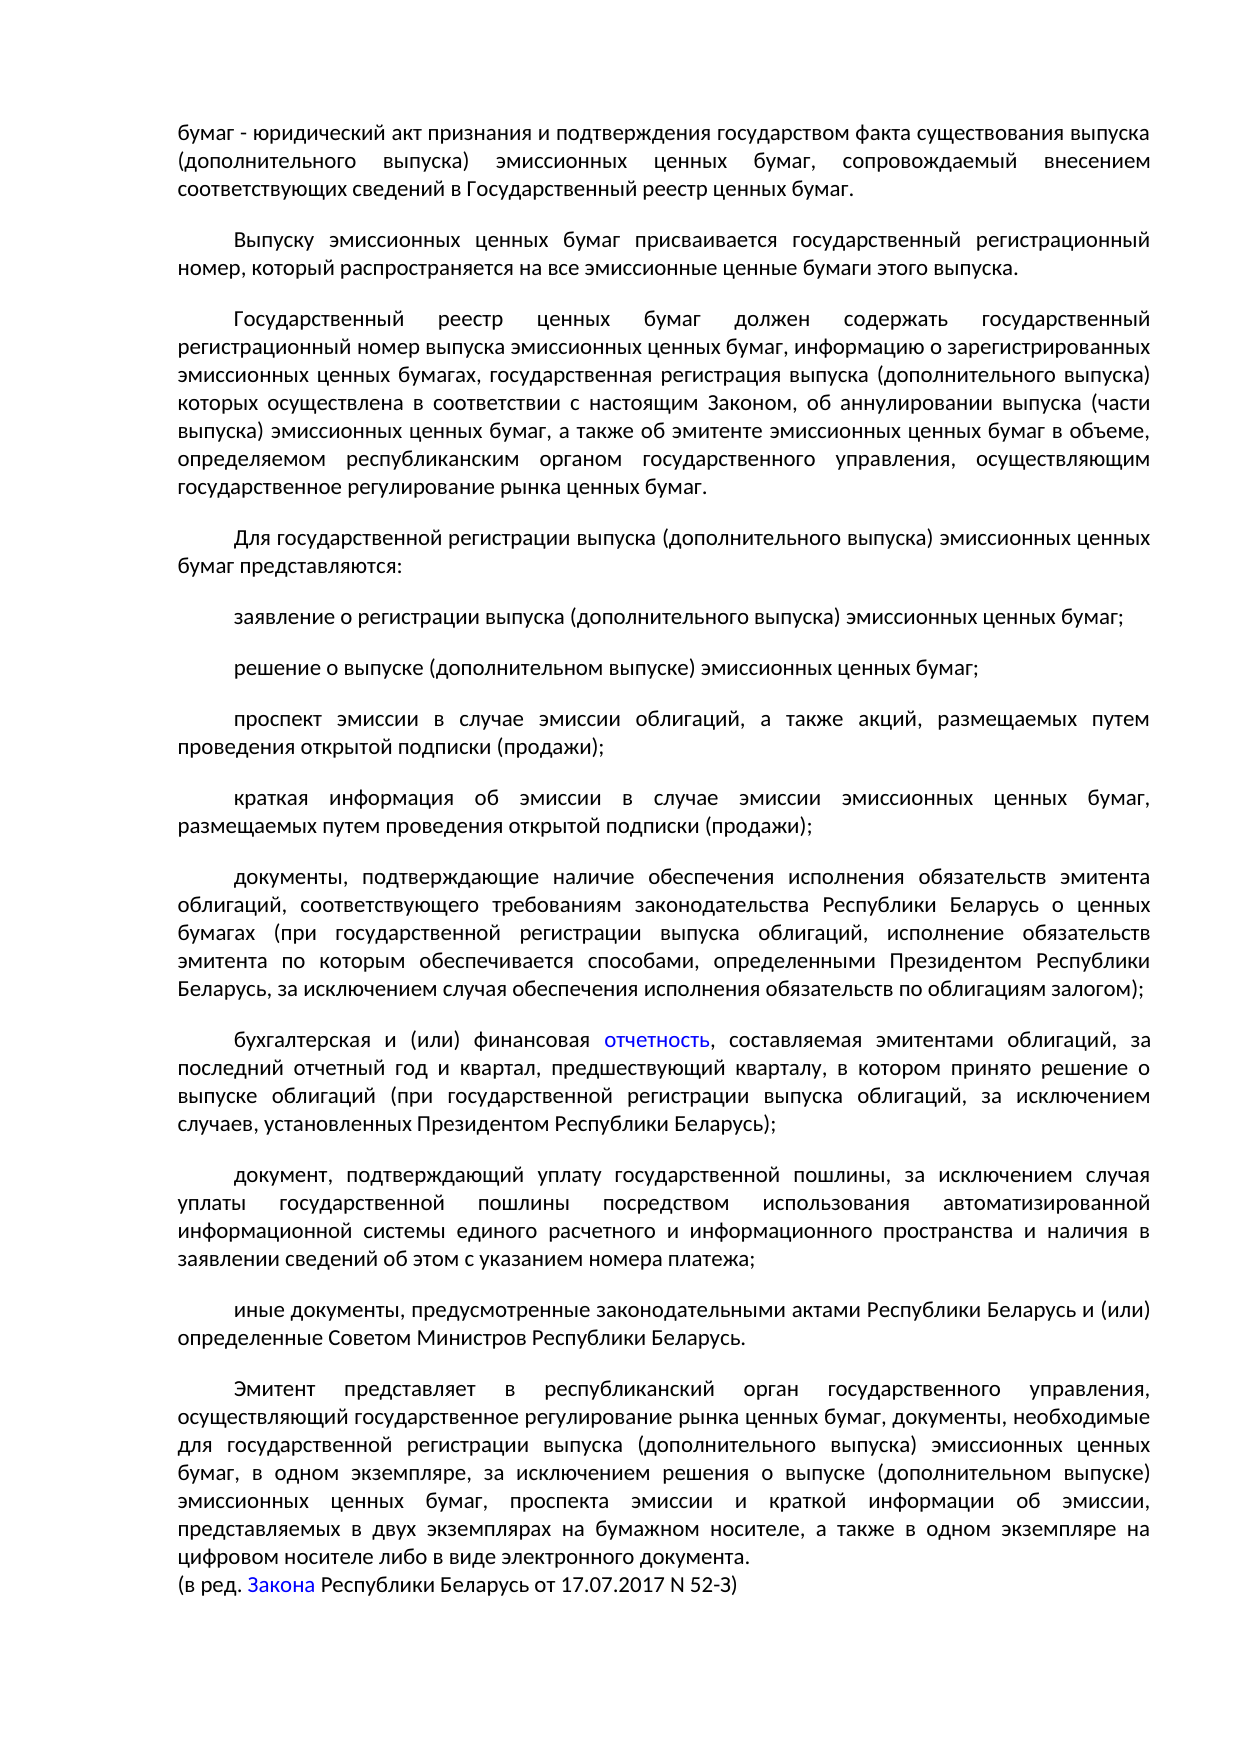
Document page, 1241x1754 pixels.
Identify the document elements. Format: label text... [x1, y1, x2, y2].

text Государственный реестр ценных бумаг должен содержать государственный регистрационный номер выпуска эмиссионных ценных бумаг, информацию о зарегистрированных эмиссионных ценных бумагах, государственная регистрация выпуска (дополнительного выпуска) которых осуществлена в соответствии с настоящим Законом, об аннулировании выпуска (части выпуска) эмиссионных ценных бумаг, а также об эмитенте эмиссионных ценных бумаг в объеме, определяемом республиканским органом государственного управления, осуществляющим государственное регулирование рынка ценных бумаг. [177, 304, 1152, 500]
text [177, 118, 1152, 202]
text заявление о регистрации выпуска (дополнительного выпуска) эмиссионных ценных бумаг; [177, 602, 1152, 630]
text Выпуску эмиссионных ценных бумаг присваивается государственный регистрационный номер, который распространяется на все эмиссионные ценные бумаги этого выпуска. [177, 225, 1152, 281]
text решение о выпуске (дополнительном выпуске) эмиссионных ценных бумаг; [177, 653, 1152, 681]
text Для государственной регистрации выпуска (дополнительного выпуска) эмиссионных ценных бумаг представляются: [177, 523, 1152, 579]
text краткая информация об эмиссии в случае эмиссии эмиссионных ценных бумаг, размещаемых путем проведения открытой подписки (продажи); [177, 783, 1152, 839]
text документ, подтверждающий уплату государственной пошлины, за исключением случая уплаты государственной пошлины посредством использования автоматизированной информационной системы единого расчетного и информационного пространства и наличия в заявлении сведений об этом с указанием номера платежа; [177, 1160, 1152, 1272]
text проспект эмиссии в случае эмиссии облигаций, а также акций, размещаемых путем проведения открытой подписки (продажи); [177, 704, 1152, 760]
text (в ред. Закона Республики Беларусь от 17.07.2017 N 52-З) [177, 1570, 1152, 1598]
text иные документы, предусмотренные законодательными актами Республики Беларусь и (или) определенные Советом Министров Республики Беларусь. [177, 1295, 1152, 1351]
text Эмитент представляет в республиканский орган государственного управления, осуществляющий государственное регулирование рынка ценных бумаг, документы, необходимые для государственной регистрации выпуска (дополнительного выпуска) эмиссионных ценных бумаг, в одном экземпляре, за исключением решения о выпуске (дополнительном выпуске) эмиссионных ценных бумаг, проспекта эмиссии и краткой информации об эмиссии, представляемых в двух экземплярах на бумажном носителе, а также в одном экземпляре на цифровом носителе либо в виде электронного документа. [177, 1374, 1152, 1570]
text бухгалтерская и (или) финансовая отчетность, составляемая эмитентами облигаций, за последний отчетный год и квартал, предшествующий кварталу, в котором принято решение о выпуске облигаций (при государственной регистрации выпуска облигаций, за исключением случаев, установленных Президентом Республики Беларусь); [177, 1025, 1152, 1137]
text документы, подтверждающие наличие обеспечения исполнения обязательств эмитента облигаций, соответствующего требованиям законодательства Республики Беларусь о ценных бумагах (при государственной регистрации выпуска облигаций, исполнение обязательств эмитента по которым обеспечивается способами, определенными Президентом Республики Беларусь, за исключением случая обеспечения исполнения обязательств по облигациям залогом); [177, 862, 1152, 1002]
